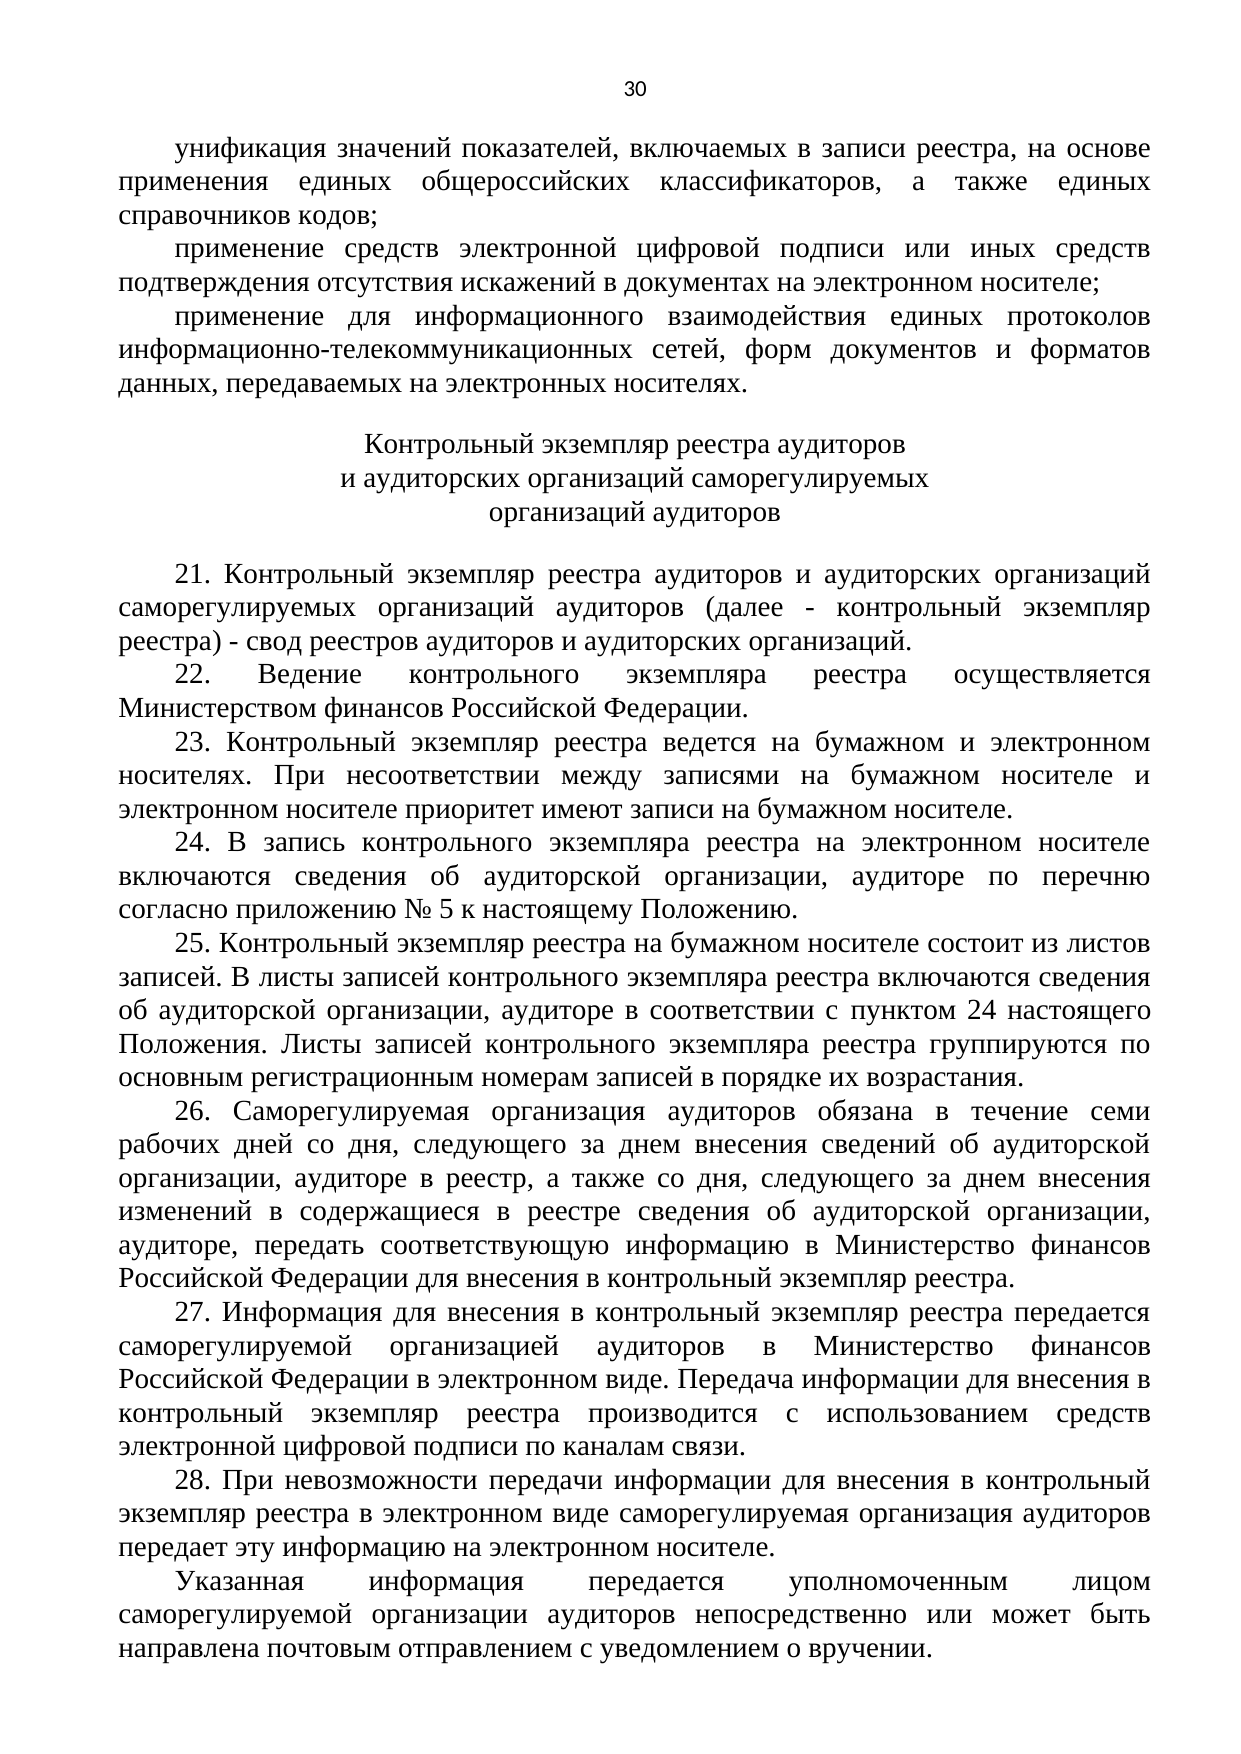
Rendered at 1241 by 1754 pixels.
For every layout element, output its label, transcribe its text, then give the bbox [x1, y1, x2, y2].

text 28. При невозможности передачи информации для внесения в контрольный экземпляр реестра в электронном виде саморегулируемая организация аудиторов передает эту информацию на электронном носителе. [118, 1462, 1152, 1563]
text 27. Информация для внесения в контрольный экземпляр реестра передается саморегулируемой организацией аудиторов в Министерство финансов Российской Федерации в электронном виде. Передача информации для внесения в контрольный экземпляр реестра производится с использованием средств электронной цифровой подписи по каналам связи. [118, 1294, 1152, 1462]
text организаций аудиторов [118, 494, 1152, 527]
text 22. Ведение контрольного экземпляра реестра осуществляется Министерством финансов Российской Федерации. [118, 656, 1152, 723]
text унификация значений показателей, включаемых в записи реестра, на основе применения единых общероссийских классификаторов, а также единых справочников кодов; [118, 130, 1152, 231]
text Указанная информация передается уполномоченным лицом саморегулируемой организации аудиторов непосредственно или может быть направлена почтовым отправлением с уведомлением о вручении. [118, 1563, 1152, 1663]
text 26. Саморегулируемая организация аудиторов обязана в течение семи рабочих дней со дня, следующего за днем внесения сведений об аудиторской организации, аудиторе в реестр, а также со дня, следующего за днем внесения изменений в содержащиеся в реестре сведения об аудиторской организации, аудиторе, передать соответствующую информацию в Министерство финансов Российской Федерации для внесения в контрольный экземпляр реестра. [118, 1093, 1152, 1294]
text применение для информационного взаимодействия единых протоколов информационно-телекоммуникационных сетей, форм документов и форматов данных, передаваемых на электронных носителях. [118, 298, 1152, 398]
text 23. Контрольный экземпляр реестра ведется на бумажном и электронном носителях. При несоответствии между записями на бумажном носителе и электронном носителе приоритет имеют записи на бумажном носителе. [118, 724, 1152, 824]
text Контрольный экземпляр реестра аудиторов [118, 427, 1152, 460]
text 24. В запись контрольного экземпляра реестра на электронном носителе включаются сведения об аудиторской организации, аудиторе по перечню согласно приложению № 5 к настоящему Положению. [118, 824, 1152, 925]
text и аудиторских организаций саморегулируемых [118, 460, 1152, 494]
text применение средств электронной цифровой подписи или иных средств подтверждения отсутствия искажений в документах на электронном носителе; [118, 231, 1152, 298]
text 25. Контрольный экземпляр реестра на бумажном носителе состоит из листов записей. В листы записей контрольного экземпляра реестра включаются сведения об аудиторской организации, аудиторе в соответствии с пунктом 24 настоящего Положения. Листы записей контрольного экземпляра реестра группируются по основным регистрационным номерам записей в порядке их возрастания. [118, 925, 1152, 1093]
text 21. Контрольный экземпляр реестра аудиторов и аудиторских организаций саморегулируемых организаций аудиторов (далее - контрольный экземпляр реестра) - свод реестров аудиторов и аудиторских организаций. [118, 556, 1152, 656]
